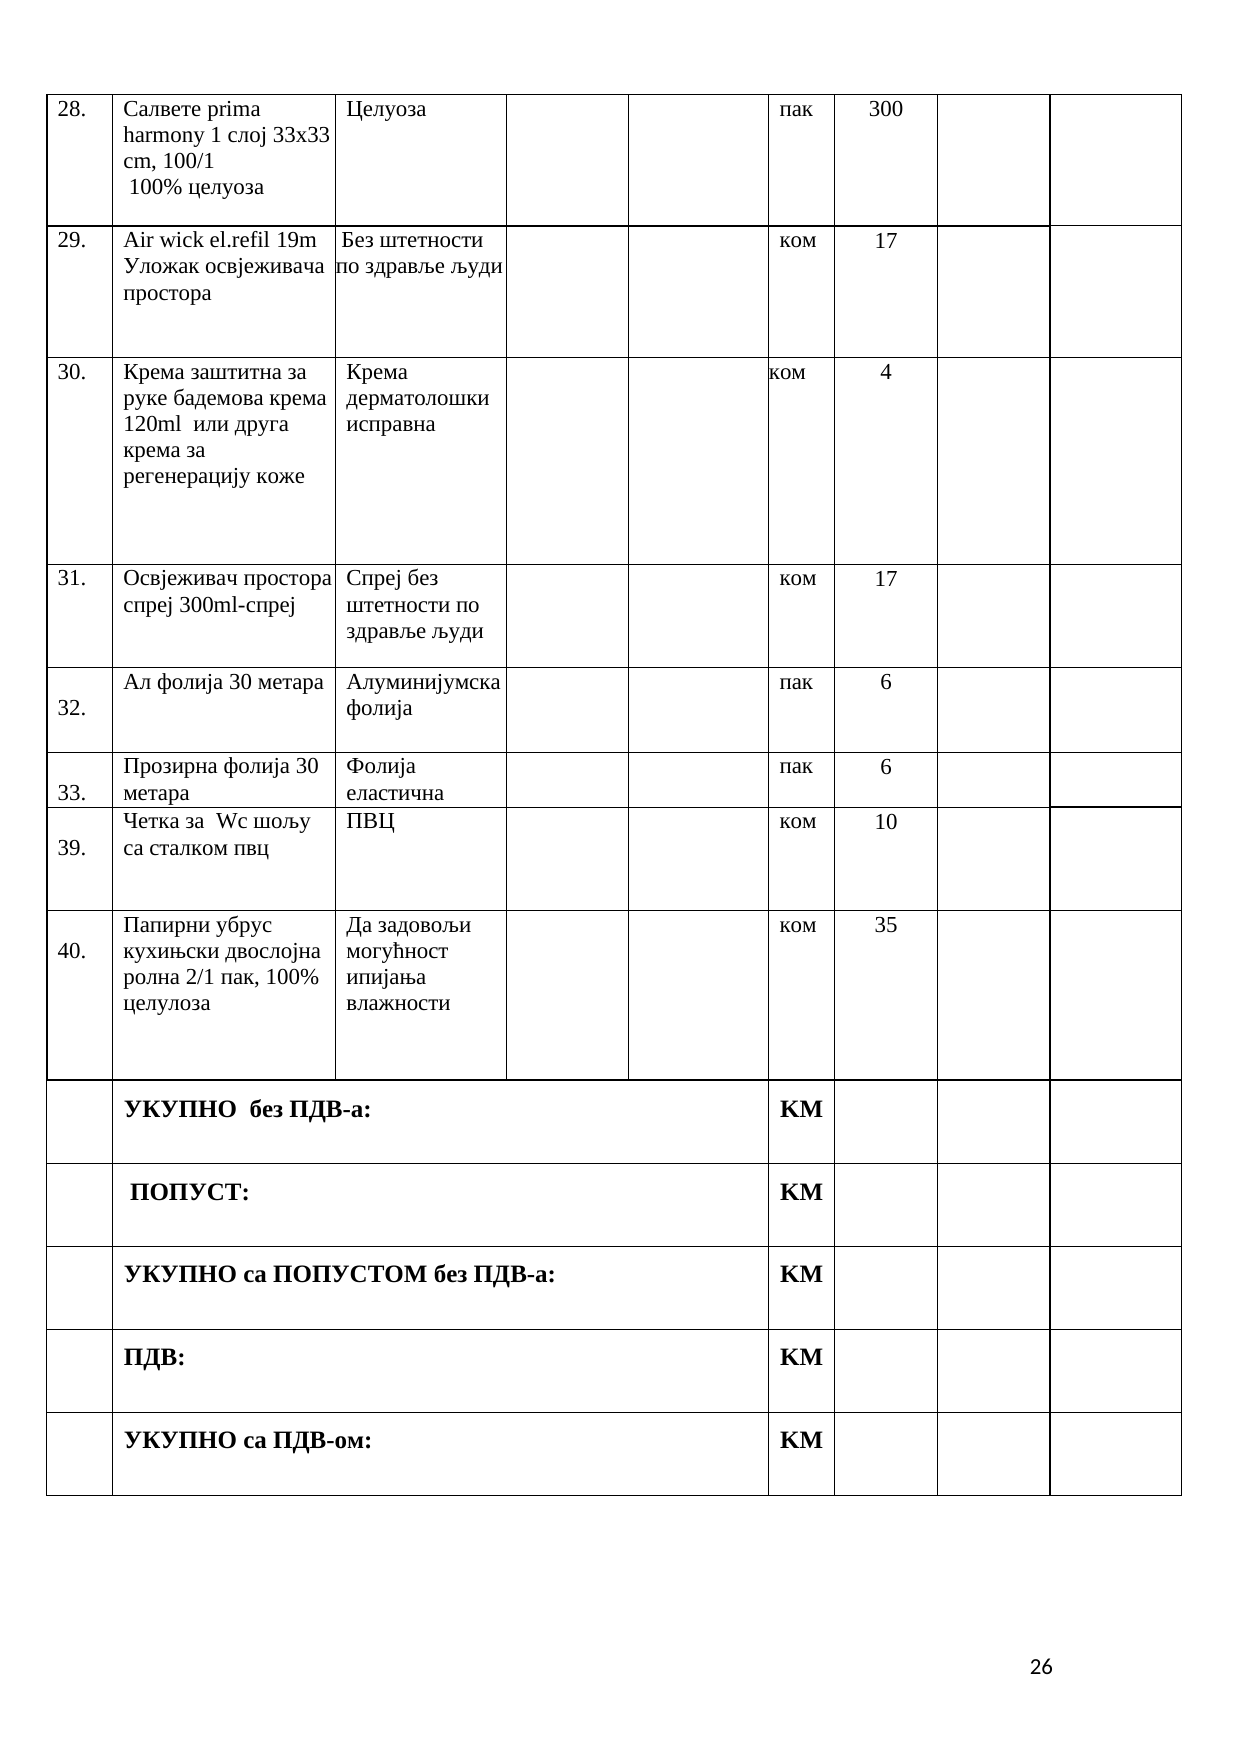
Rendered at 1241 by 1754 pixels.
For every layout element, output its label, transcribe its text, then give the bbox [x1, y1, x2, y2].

table_cell 39. [48, 808, 112, 910]
table_cell Ал фолија 30 метара [113, 668, 335, 752]
table_cell [1051, 565, 1181, 667]
table_cell [1051, 95, 1181, 225]
table_cell Прозирна фолија 30 метара [113, 753, 335, 806]
table_cell [507, 358, 628, 563]
table_cell [835, 1413, 937, 1494]
table_cell [629, 565, 768, 667]
table_header [47, 1081, 112, 1163]
table_cell [938, 753, 1049, 806]
table_cell 28. [48, 95, 112, 225]
table_cell [629, 753, 768, 806]
table_cell [629, 668, 768, 752]
table_cell [1051, 1413, 1181, 1494]
table_cell пак [769, 95, 834, 225]
table_cell [47, 1413, 112, 1494]
table_cell [47, 1164, 112, 1246]
table_cell [938, 668, 1049, 752]
table_cell Алуминијумска фолија [336, 668, 506, 752]
table_cell 40. [48, 911, 112, 1079]
table_cell [629, 227, 768, 357]
table_cell [938, 808, 1049, 910]
table_cell 300 [835, 95, 937, 225]
table_cell Освјеживач простора спреј 300ml-спреј [113, 565, 335, 667]
table_cell [47, 1330, 112, 1412]
table_cell 30. [48, 358, 112, 563]
table_cell Без штетности по здравље људи [336, 227, 506, 357]
table_cell [47, 1247, 112, 1329]
table_cell Air wick el.refil 19m Уложак освјеживача простора [113, 227, 335, 357]
table_cell ПОПУСТ: [113, 1164, 768, 1246]
table_cell [938, 911, 1049, 1079]
table_cell [629, 358, 768, 563]
table_cell Папирни убрус кухињски двослојна ролна 2/1 пак, 100% целулоза [113, 911, 335, 1079]
table_cell [629, 95, 768, 225]
table_cell Четка за Wc шољу са сталком пвц [113, 808, 335, 910]
table_cell 29. [48, 227, 112, 357]
table_cell УКУПНО са ПДВ-ом: [113, 1413, 768, 1494]
table_cell ком [769, 911, 834, 1079]
table_cell [938, 1247, 1049, 1329]
table_cell 31. [48, 565, 112, 667]
table_cell 6 [835, 668, 937, 752]
table_cell ком [769, 358, 834, 563]
table_cell [629, 808, 768, 910]
table_cell [507, 753, 628, 806]
table_header [835, 1081, 937, 1163]
table_cell [1051, 668, 1181, 752]
table_cell [1051, 1164, 1181, 1246]
table_cell Целуоза [336, 95, 506, 225]
table_header [938, 1081, 1049, 1163]
table_cell [938, 1413, 1049, 1494]
table_cell 10 [835, 808, 937, 910]
table_cell Спреј без штетности по здравље људи [336, 565, 506, 667]
table_cell 4 [835, 358, 937, 563]
table_cell Да задовољи могућност ипијања влажности [336, 911, 506, 1079]
table_cell 17 [835, 227, 937, 357]
table_cell 33. [48, 753, 112, 806]
table_cell 35 [835, 911, 937, 1079]
table_cell [938, 95, 1049, 225]
table_cell KM [769, 1330, 834, 1412]
table_cell KM [769, 1247, 834, 1329]
table_cell 6 [835, 753, 937, 806]
table_cell ком [769, 227, 834, 357]
table_cell KM [769, 1413, 834, 1494]
table_cell [938, 227, 1049, 357]
table_cell пак [769, 668, 834, 752]
table_cell пак [769, 753, 834, 806]
table_cell [1051, 358, 1181, 563]
table_cell 32. [48, 668, 112, 752]
table_cell [938, 1330, 1049, 1412]
table_cell [507, 911, 628, 1079]
table_cell [1051, 1247, 1181, 1329]
table_cell ком [769, 808, 834, 910]
table_cell [938, 1164, 1049, 1246]
table_cell [1051, 1330, 1181, 1412]
table_cell Фолија еластична [336, 753, 506, 806]
table_cell УКУПНО са ПОПУСТОМ без ПДВ-а: [113, 1247, 768, 1329]
table_header KM [769, 1081, 834, 1163]
table_cell ком [769, 565, 834, 667]
table_cell [507, 565, 628, 667]
table_cell [507, 668, 628, 752]
table_cell [507, 95, 628, 225]
table_cell ПДВ: [113, 1330, 768, 1412]
table_cell [629, 911, 768, 1079]
table_cell ПВЦ [336, 808, 506, 910]
table_cell [835, 1330, 937, 1412]
table_cell 17 [835, 565, 937, 667]
table_cell [1051, 911, 1181, 1079]
table_cell [1051, 753, 1181, 806]
table_cell [1051, 226, 1181, 357]
table_cell [507, 808, 628, 910]
table_cell Крема дерматолошки исправна [336, 358, 506, 563]
table_cell Крема заштитна за руке бадемова крема 120ml или друга крема за регенерацију коже [113, 358, 335, 563]
table_cell [835, 1247, 937, 1329]
table_cell KM [769, 1164, 834, 1246]
table_cell [938, 565, 1049, 667]
table_cell [507, 227, 628, 357]
table_header УКУПНО без ПДВ-а: [113, 1081, 768, 1163]
table_cell Салвете prima harmony 1 слоj 33x33 cm, 100/1 100% целуоза [113, 95, 335, 225]
table_cell [938, 358, 1049, 563]
table_header [1051, 1081, 1181, 1163]
table_cell [835, 1164, 937, 1246]
table_cell [1051, 808, 1181, 910]
